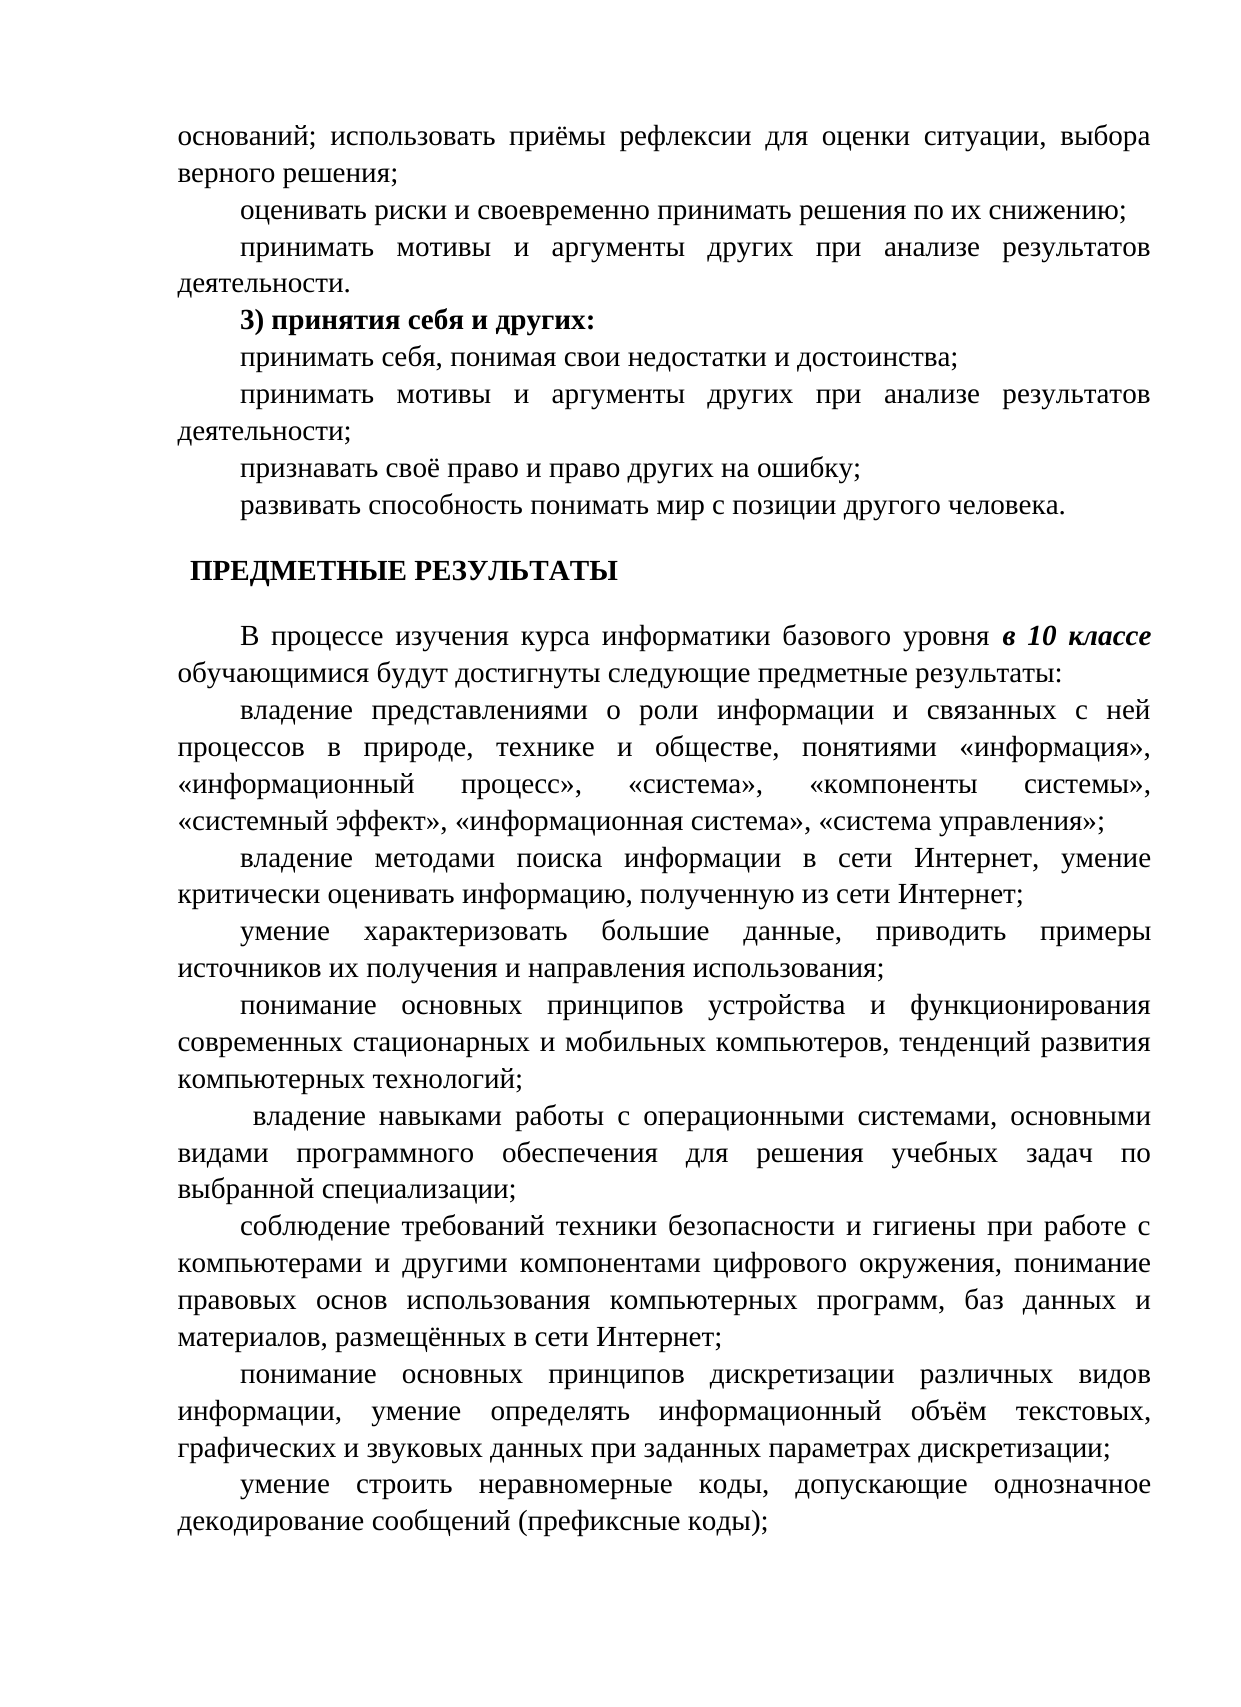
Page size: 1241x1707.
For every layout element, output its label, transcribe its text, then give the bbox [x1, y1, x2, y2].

text принимать мотивы и аргументы других при анализе результатов деятельности. [177, 229, 1152, 299]
text В процессе изучения курса информатики базового уровня в 10 классе обучающимися будут достигнуты следующие предметные результаты: [177, 618, 1152, 689]
text оценивать риски и своевременно принимать решения по их снижению; [177, 192, 1152, 225]
text ПРЕДМЕТНЫЕ РЕЗУЛЬТАТЫ [190, 553, 1152, 586]
text 3) принятия себя и других: [177, 302, 1152, 336]
text принимать себя, понимая свои недостатки и достоинства; [177, 339, 1152, 373]
text понимание основных принципов устройства и функционирования современных стационарных и мобильных компьютеров, тенденций развития компьютерных технологий; [177, 987, 1152, 1094]
text принимать мотивы и аргументы других при анализе результатов деятельности; [177, 376, 1152, 447]
text понимание основных принципов дискретизации различных видов информации, умение определять информационный объём текстовых, графических и звуковых данных при заданных параметрах дискретизации; [177, 1356, 1152, 1463]
text умение строить неравномерные коды, допускающие однозначное декодирование сообщений (префиксные коды); [177, 1467, 1152, 1537]
text владение методами поиска информации в сети Интернет, умение критически оценивать информацию, полученную из сети Интернет; [177, 840, 1152, 910]
text владение представлениями о роли информации и связанных с ней процессов в природе, технике и обществе, понятиями «информация», «информационный процесс», «система», «компоненты системы», «системный эффект», «информационная система», «система управления»; [177, 692, 1152, 836]
text умение характеризовать большие данные, приводить примеры источников их получения и направления использования; [177, 913, 1152, 984]
text развивать способность понимать мир с позиции другого человека. [177, 487, 1152, 520]
text владение навыками работы с операционными системами, основными видами программного обеспечения для решения учебных задач по выбранной специализации; [177, 1098, 1152, 1205]
text признавать своё право и право других на ошибку; [177, 450, 1152, 483]
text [177, 118, 1152, 188]
text соблюдение требований техники безопасности и гигиены при работе с компьютерами и другими компонентами цифрового окружения, понимание правовых основ использования компьютерных программ, баз данных и материалов, размещённых в сети Интернет; [177, 1208, 1152, 1353]
